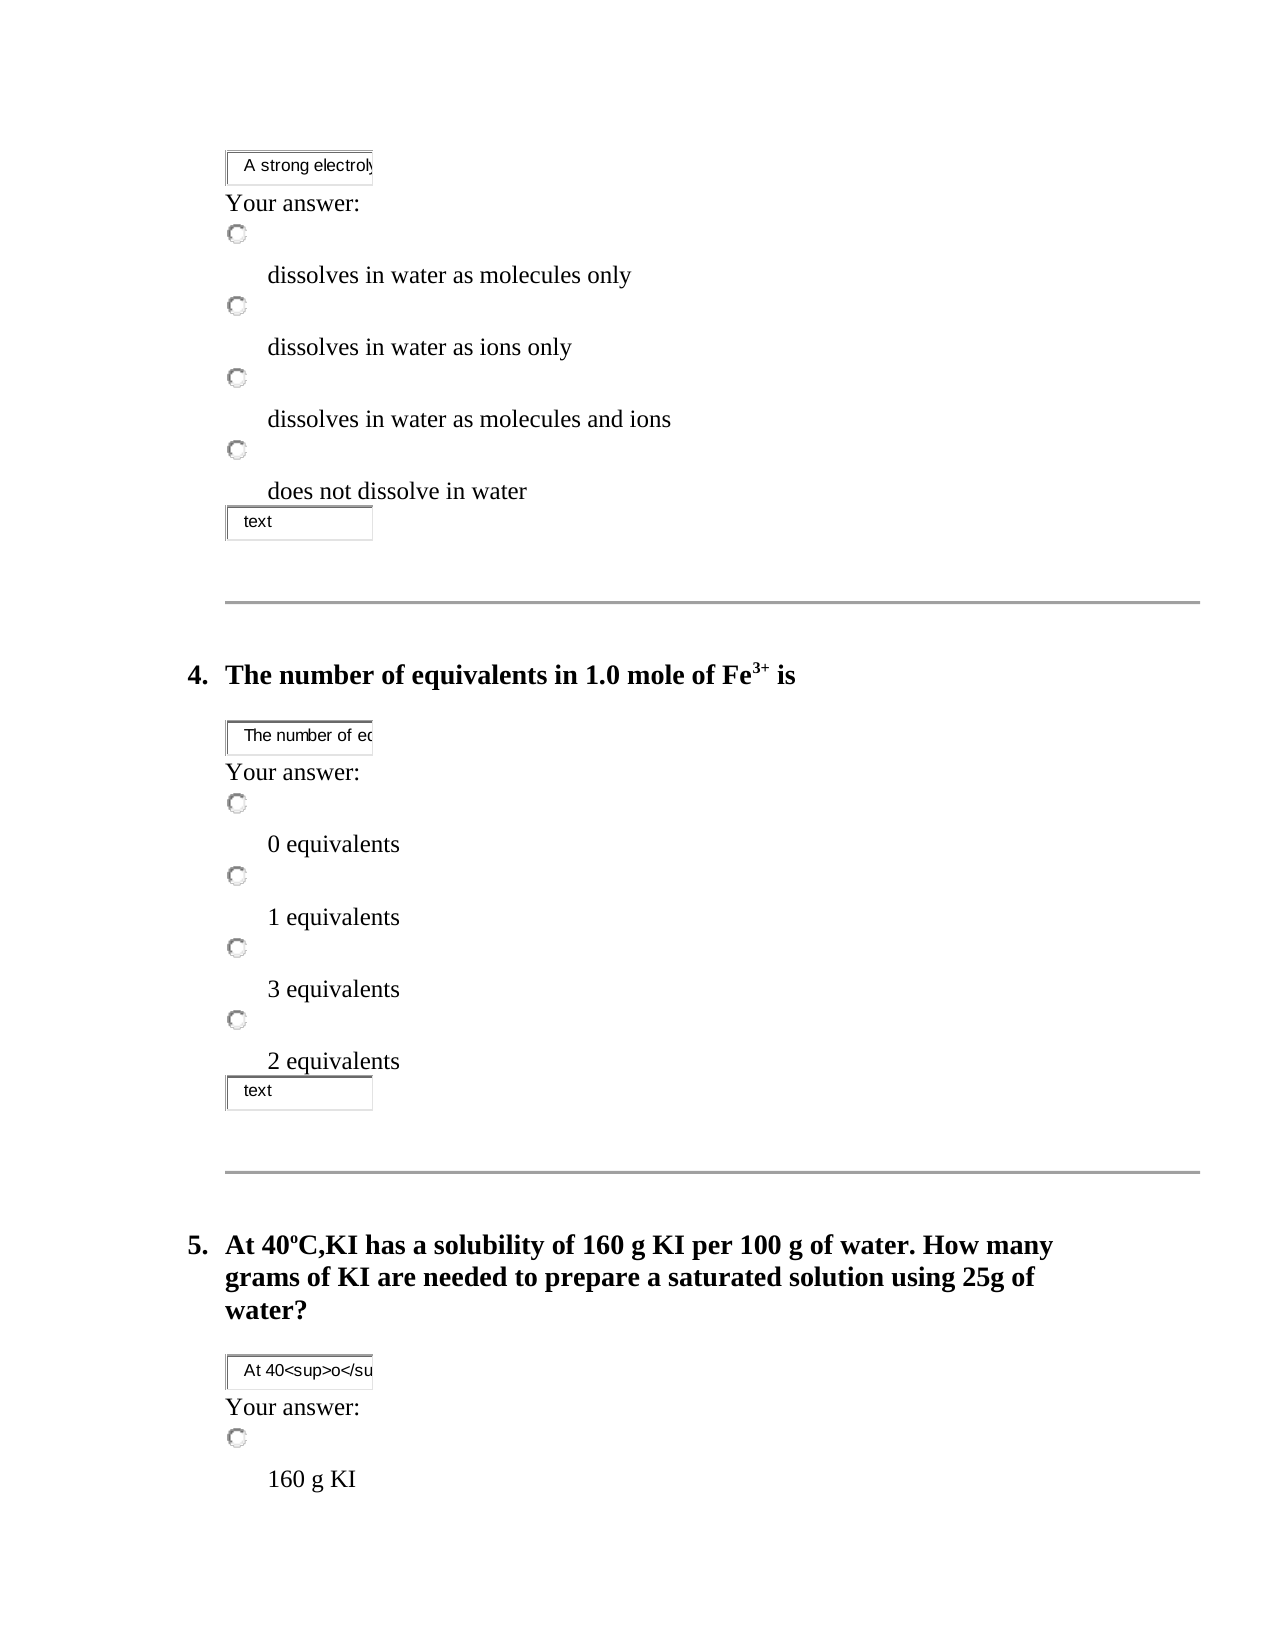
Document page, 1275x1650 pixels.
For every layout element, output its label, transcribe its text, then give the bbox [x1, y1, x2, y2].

list The number of equivalents in 1.0 mole of Fe3+ is [187, 658, 1125, 691]
text Your answer: dissolves in water as molecules only dissolves in water as ions only dissolves in water as molecules and ions does not dissolve in water [225, 188, 1125, 572]
list At 40oC,KI has a solubility of 160 g KI per 100 g of water. How many grams of KI are needed to prepare a saturated solution using 25g of water? [187, 1228, 1125, 1325]
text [225, 1392, 1125, 1493]
text Your answer: 0 equivalents 1 equivalents 3 equivalents 2 equivalents [225, 757, 1125, 1142]
